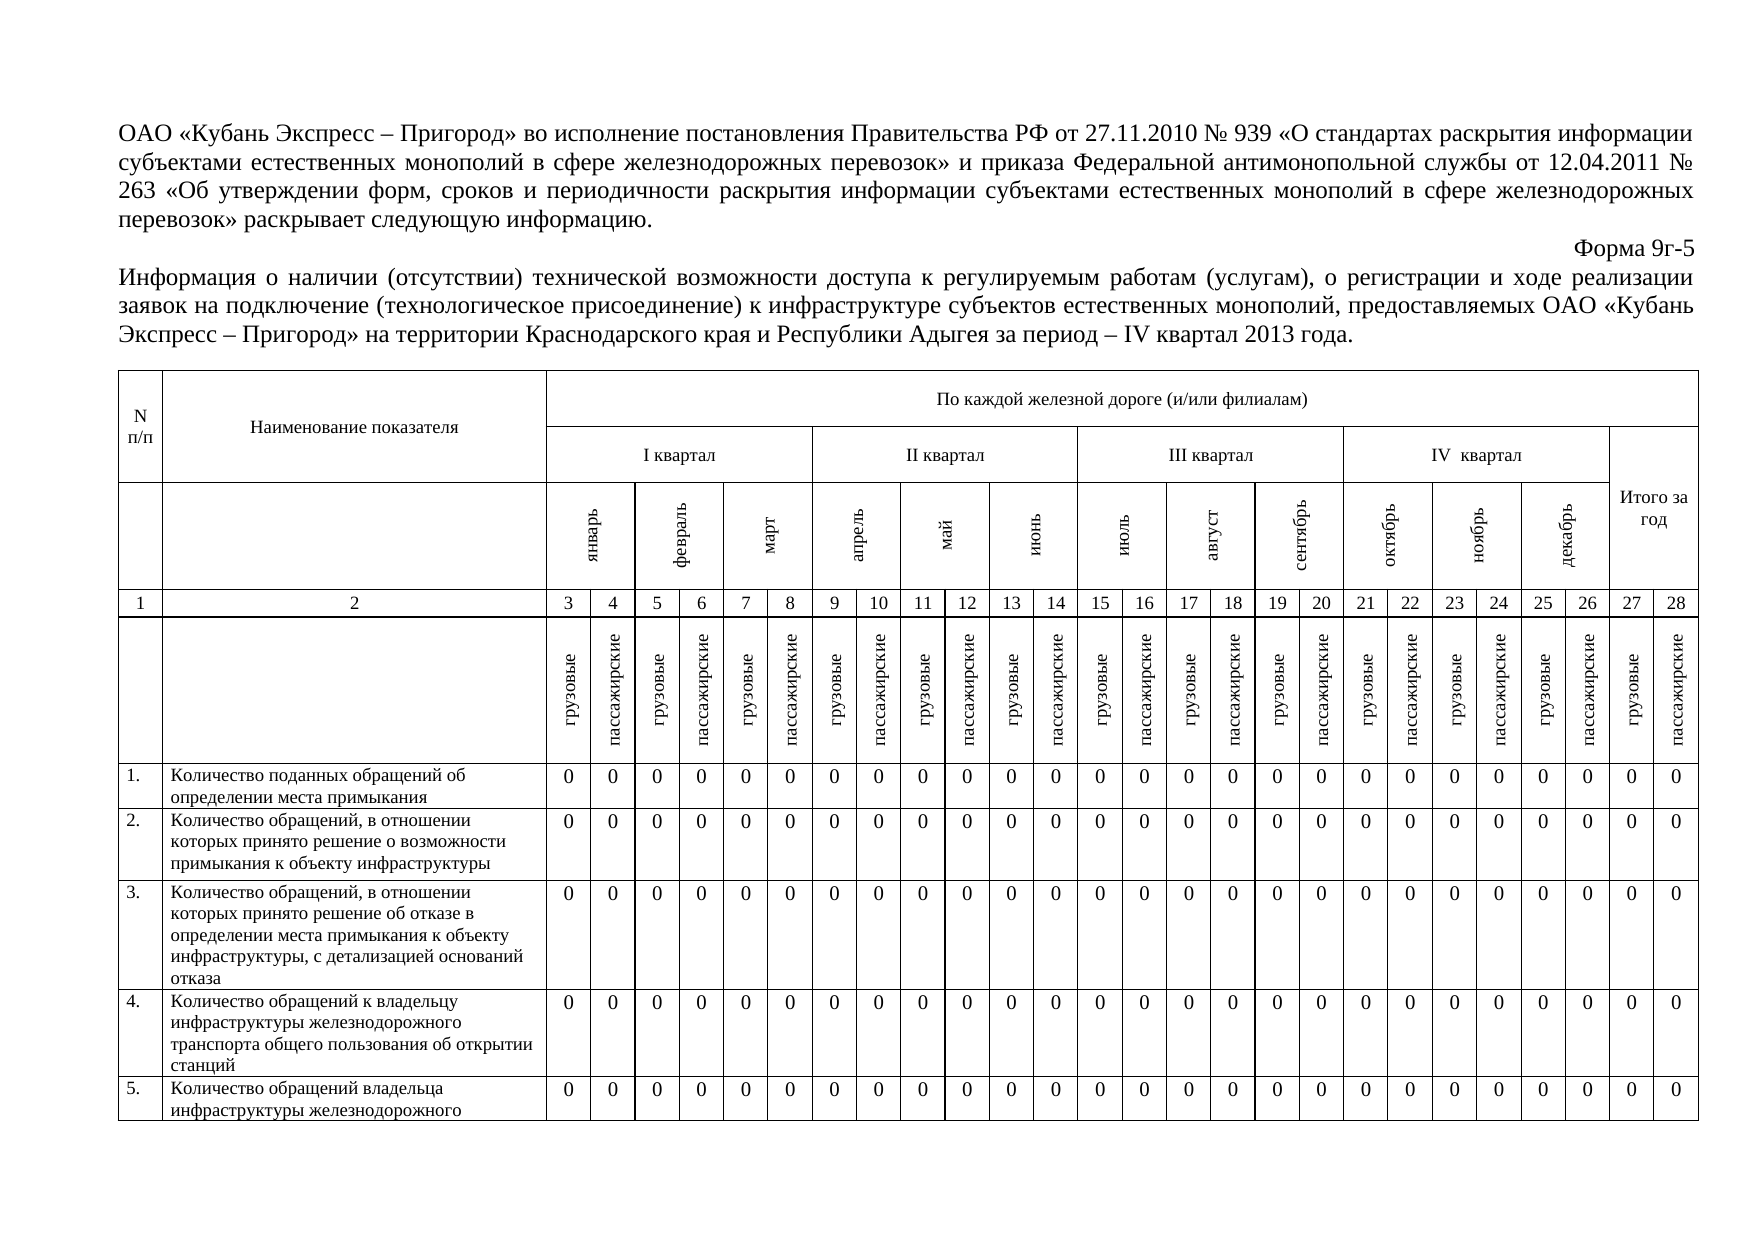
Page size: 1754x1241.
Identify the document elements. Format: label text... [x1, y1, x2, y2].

table_cell 0 [1078, 1077, 1122, 1120]
table_cell 0 [1654, 809, 1698, 880]
table_cell 10 [857, 590, 900, 616]
table_cell Количество поданных обращений об определении места примыкания [163, 764, 546, 807]
table_cell 0 [1388, 881, 1432, 988]
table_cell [163, 1077, 546, 1120]
table_cell 0 [1123, 881, 1166, 988]
table_cell пассажирские [946, 618, 989, 763]
table_cell февраль [636, 483, 723, 588]
table_cell 0 [1477, 1077, 1521, 1120]
table_cell 9 [813, 590, 856, 616]
table_cell 0 [901, 990, 944, 1076]
table_cell октябрь [1344, 483, 1432, 588]
table_cell 0 [547, 881, 590, 988]
table_cell 20 [1300, 590, 1343, 616]
table_cell 6 [680, 590, 723, 616]
table_cell 0 [1123, 764, 1166, 807]
table_cell грузовые [1256, 618, 1299, 763]
table_cell 1 [119, 590, 162, 616]
table_cell Количество обращений, в отношении которых принято решение о возможности примыкания к объекту инфраструктуры [163, 809, 546, 880]
table_cell 0 [1566, 1077, 1609, 1120]
table_cell 0 [1477, 809, 1521, 880]
table_cell пассажирские [1123, 618, 1166, 763]
table_cell пассажирские [591, 618, 634, 763]
table_cell 1. [119, 764, 162, 807]
table_cell 0 [1167, 881, 1210, 988]
table_cell 0 [591, 990, 634, 1076]
table_cell пассажирские [680, 618, 723, 763]
table_cell 0 [813, 881, 856, 988]
table_cell 0 [680, 990, 723, 1076]
table_cell 0 [1388, 764, 1432, 807]
table_cell 26 [1566, 590, 1609, 616]
table_header По каждой железной дороге (и/или филиалам) [547, 371, 1698, 426]
table_cell 0 [1566, 881, 1609, 988]
table_cell 11 [901, 590, 944, 616]
table_cell 0 [768, 881, 812, 988]
table_cell 0 [768, 1077, 812, 1120]
table_cell 0 [1211, 990, 1254, 1076]
table_cell 0 [1388, 1077, 1432, 1120]
table_cell 0 [1034, 809, 1077, 880]
table_cell грузовые [636, 618, 679, 763]
table_cell 0 [1211, 764, 1254, 807]
table_cell 0 [857, 990, 900, 1076]
table_cell Количество обращений, в отношении которых принято решение об отказе в определении места примыкания к объекту инфраструктуры, с детализацией оснований отказа [163, 881, 546, 988]
table_cell 0 [990, 809, 1033, 880]
table_cell 0 [1034, 990, 1077, 1076]
table_cell 0 [1034, 764, 1077, 807]
table_cell 0 [1344, 881, 1387, 988]
table_cell 0 [1256, 881, 1299, 988]
table_cell 0 [680, 809, 723, 880]
table_cell 0 [1034, 1077, 1077, 1120]
table_cell 0 [1610, 881, 1653, 988]
table_cell 2. [119, 809, 162, 880]
table_cell 0 [1300, 881, 1343, 988]
table_cell 0 [591, 1077, 634, 1120]
table_cell 0 [901, 1077, 944, 1120]
table_cell 25 [1522, 590, 1565, 616]
table_cell декабрь [1522, 483, 1609, 588]
table_cell 0 [946, 764, 989, 807]
table_cell 0 [547, 764, 590, 807]
table_cell пассажирские [1566, 618, 1609, 763]
table_cell 0 [813, 764, 856, 807]
table_cell 0 [1123, 1077, 1166, 1120]
table_cell 0 [591, 881, 634, 988]
table_cell IV квартал [1344, 427, 1609, 482]
table_cell 0 [1610, 1077, 1653, 1120]
table_cell 0 [1654, 764, 1698, 807]
table_cell апрель [813, 483, 900, 588]
table_cell 23 [1433, 590, 1476, 616]
table_cell II квартал [813, 427, 1077, 482]
table_cell 0 [1344, 764, 1387, 807]
table_cell 2 [163, 590, 546, 616]
table_cell 4. [119, 990, 162, 1076]
table_cell 0 [724, 990, 767, 1076]
table_cell грузовые [1522, 618, 1565, 763]
table_cell 0 [1078, 881, 1122, 988]
table_cell 0 [1477, 764, 1521, 807]
table_cell грузовые [1344, 618, 1387, 763]
table_cell 0 [680, 881, 723, 988]
table_cell март [724, 483, 812, 588]
table_cell 5 [636, 590, 679, 616]
table_cell 0 [1433, 881, 1476, 988]
table_cell 24 [1477, 590, 1521, 616]
table_cell 0 [768, 990, 812, 1076]
table_cell 0 [768, 764, 812, 807]
table_cell 21 [1344, 590, 1387, 616]
table_cell пассажирские [1654, 618, 1698, 763]
table_cell 0 [1123, 990, 1166, 1076]
table_cell пассажирские [1477, 618, 1521, 763]
table_cell 0 [813, 990, 856, 1076]
table_cell 0 [1211, 881, 1254, 988]
table_cell грузовые [724, 618, 767, 763]
table_cell 0 [813, 1077, 856, 1120]
table_cell 5. [119, 1077, 162, 1120]
table_cell 0 [724, 764, 767, 807]
table_cell 0 [591, 764, 634, 807]
table_cell пассажирские [857, 618, 900, 763]
table_cell [119, 483, 162, 588]
table_cell 0 [1078, 809, 1122, 880]
table_cell 0 [724, 1077, 767, 1120]
table_cell 0 [1256, 764, 1299, 807]
table_cell 0 [1433, 990, 1476, 1076]
table_cell грузовые [1610, 618, 1653, 763]
table_cell 0 [1477, 990, 1521, 1076]
table_cell Количество обращений к владельцу инфраструктуры железнодорожного транспорта общего пользования об открытии станций [163, 990, 546, 1076]
table_cell 0 [680, 764, 723, 807]
table_cell 0 [1344, 990, 1387, 1076]
table_cell [163, 618, 546, 763]
table_cell 0 [1654, 990, 1698, 1076]
table_header Наименование показателя [163, 371, 546, 482]
table_cell грузовые [901, 618, 944, 763]
table_cell 0 [901, 764, 944, 807]
table_cell 0 [946, 881, 989, 988]
table_cell 0 [1522, 881, 1565, 988]
table_cell 0 [1566, 764, 1609, 807]
table_cell 0 [946, 1077, 989, 1120]
table_cell 0 [1433, 764, 1476, 807]
table_cell 0 [547, 1077, 590, 1120]
table_cell 0 [990, 1077, 1033, 1120]
table_cell 0 [857, 764, 900, 807]
table_cell 0 [547, 990, 590, 1076]
table_cell 0 [813, 809, 856, 880]
table_cell сентябрь [1256, 483, 1343, 588]
table_cell 0 [990, 990, 1033, 1076]
table_cell 0 [1034, 881, 1077, 988]
table_cell 0 [1300, 764, 1343, 807]
table_cell пассажирские [1388, 618, 1432, 763]
table_cell пассажирские [1034, 618, 1077, 763]
table_cell 0 [857, 1077, 900, 1120]
table_cell 0 [1522, 764, 1565, 807]
table_cell 0 [901, 809, 944, 880]
table_cell 0 [1522, 809, 1565, 880]
table_cell 16 [1123, 590, 1166, 616]
table_cell 0 [1433, 1077, 1476, 1120]
table_cell 0 [1388, 990, 1432, 1076]
table_cell 0 [1388, 809, 1432, 880]
table_cell июнь [990, 483, 1077, 588]
table_cell 0 [1344, 1077, 1387, 1120]
table_header N п/п [119, 371, 162, 482]
table_cell 0 [724, 881, 767, 988]
table_cell май [901, 483, 989, 588]
table_cell 3 [547, 590, 590, 616]
table_cell 14 [1034, 590, 1077, 616]
table_cell 4 [591, 590, 634, 616]
table_cell 0 [1566, 990, 1609, 1076]
table_cell 0 [636, 1077, 679, 1120]
table_cell 18 [1211, 590, 1254, 616]
table_cell август [1167, 483, 1254, 588]
table_cell 0 [990, 881, 1033, 988]
table_cell 0 [547, 809, 590, 880]
table_cell ноябрь [1433, 483, 1521, 588]
table_cell 8 [768, 590, 812, 616]
table_cell 0 [857, 809, 900, 880]
table_cell 0 [1610, 990, 1653, 1076]
table_cell 0 [1654, 881, 1698, 988]
table_cell пассажирские [1211, 618, 1254, 763]
table_cell 0 [1078, 764, 1122, 807]
table_cell грузовые [813, 618, 856, 763]
table_cell 0 [636, 990, 679, 1076]
table_cell июль [1078, 483, 1166, 588]
table_cell 0 [946, 990, 989, 1076]
text Форма 9г-5 [118, 233, 1695, 262]
table_cell 0 [1300, 1077, 1343, 1120]
text ОАО «Кубань Экспресс – Пригород» во исполнение постановления Правительства РФ от 27.11.2010 № 939 «О стандартах раскрытия информации субъектами естественных монополий в сфере железнодорожных перевозок» и приказа Федеральной антимонопольной службы от 12.04.2011 № 263 «Об утверждении форм, сроков и периодичности раскрытия информации субъектами естественных монополий в сфере железнодорожных перевозок» раскрывает следующую информацию. [118, 118, 1695, 233]
table_cell 28 [1654, 590, 1698, 616]
table_cell 0 [591, 809, 634, 880]
table_cell 0 [1654, 1077, 1698, 1120]
table_cell 0 [1610, 764, 1653, 807]
table_cell 0 [1211, 1077, 1254, 1120]
table_cell I квартал [547, 427, 812, 482]
table_cell III квартал [1078, 427, 1343, 482]
table_cell 0 [680, 1077, 723, 1120]
table_cell [119, 618, 162, 763]
table_cell 0 [1300, 990, 1343, 1076]
table_cell 0 [1300, 809, 1343, 880]
table_cell 27 [1610, 590, 1653, 616]
table_cell 13 [990, 590, 1033, 616]
table_cell 0 [636, 764, 679, 807]
table_cell 15 [1078, 590, 1122, 616]
table_cell грузовые [547, 618, 590, 763]
table_cell 0 [990, 764, 1033, 807]
table_cell грузовые [990, 618, 1033, 763]
table_cell январь [547, 483, 634, 588]
table_cell 0 [768, 809, 812, 880]
table_cell 0 [1123, 809, 1166, 880]
table_cell 0 [1167, 990, 1210, 1076]
table_cell 0 [724, 809, 767, 880]
table_cell 0 [1167, 809, 1210, 880]
table_cell 0 [946, 809, 989, 880]
table_cell [163, 483, 546, 588]
table_cell 0 [1078, 990, 1122, 1076]
table_cell 17 [1167, 590, 1210, 616]
table_cell Итого за год [1610, 427, 1698, 588]
table_cell 0 [1477, 881, 1521, 988]
table_cell 0 [1433, 809, 1476, 880]
table_cell 0 [1522, 1077, 1565, 1120]
table_cell пассажирские [768, 618, 812, 763]
table_cell грузовые [1433, 618, 1476, 763]
table_cell 0 [1256, 809, 1299, 880]
table_cell 0 [1344, 809, 1387, 880]
table_cell 0 [1211, 809, 1254, 880]
table_cell 22 [1388, 590, 1432, 616]
table_cell 19 [1256, 590, 1299, 616]
table_cell 0 [1256, 1077, 1299, 1120]
table_cell 0 [1566, 809, 1609, 880]
table_cell 0 [1522, 990, 1565, 1076]
table_cell 0 [1167, 764, 1210, 807]
table_cell грузовые [1078, 618, 1122, 763]
table_cell 7 [724, 590, 767, 616]
table_cell 0 [636, 809, 679, 880]
table_cell 0 [1610, 809, 1653, 880]
table_cell 0 [857, 881, 900, 988]
table_cell 0 [1256, 990, 1299, 1076]
table_cell 0 [901, 881, 944, 988]
table_cell грузовые [1167, 618, 1210, 763]
table_cell 0 [1167, 1077, 1210, 1120]
table_cell 0 [636, 881, 679, 988]
table_cell 3. [119, 881, 162, 988]
table_cell 12 [946, 590, 989, 616]
table_cell пассажирские [1300, 618, 1343, 763]
text Информация о наличии (отсутствии) технической возможности доступа к регулируемым работам (услугам), о регистрации и ходе реализации заявок на подключение (технологическое присоединение) к инфраструктуре субъектов естественных монополий, предоставляемых ОАО «Кубань Экспресс – Пригород» на территории Краснодарского края и Республики Адыгея за период – IV квартал 2013 года. [118, 262, 1695, 348]
